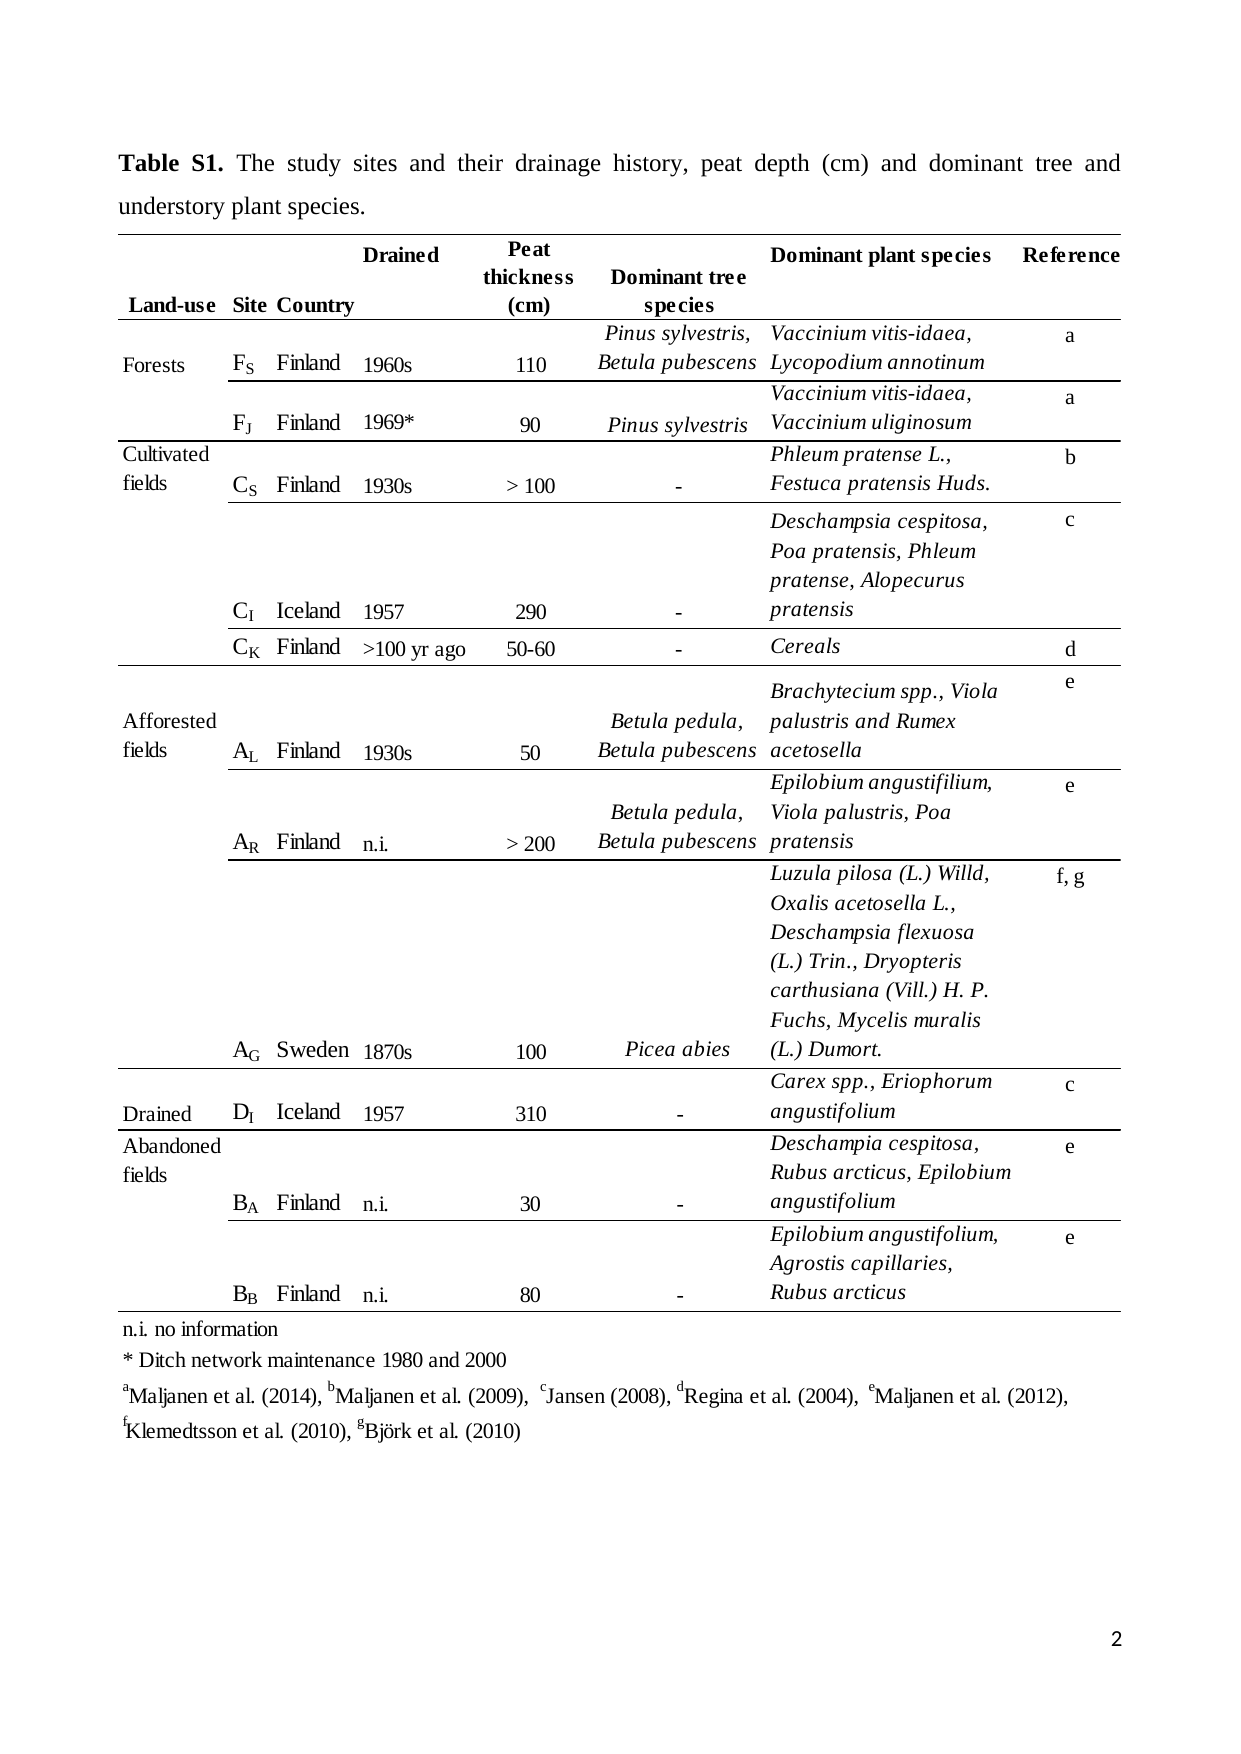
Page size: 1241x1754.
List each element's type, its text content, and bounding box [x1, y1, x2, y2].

text Table S1. The study sites and their drainage history, peat depth (cm) and dominant tree and understory plant species. [118, 148, 1122, 219]
